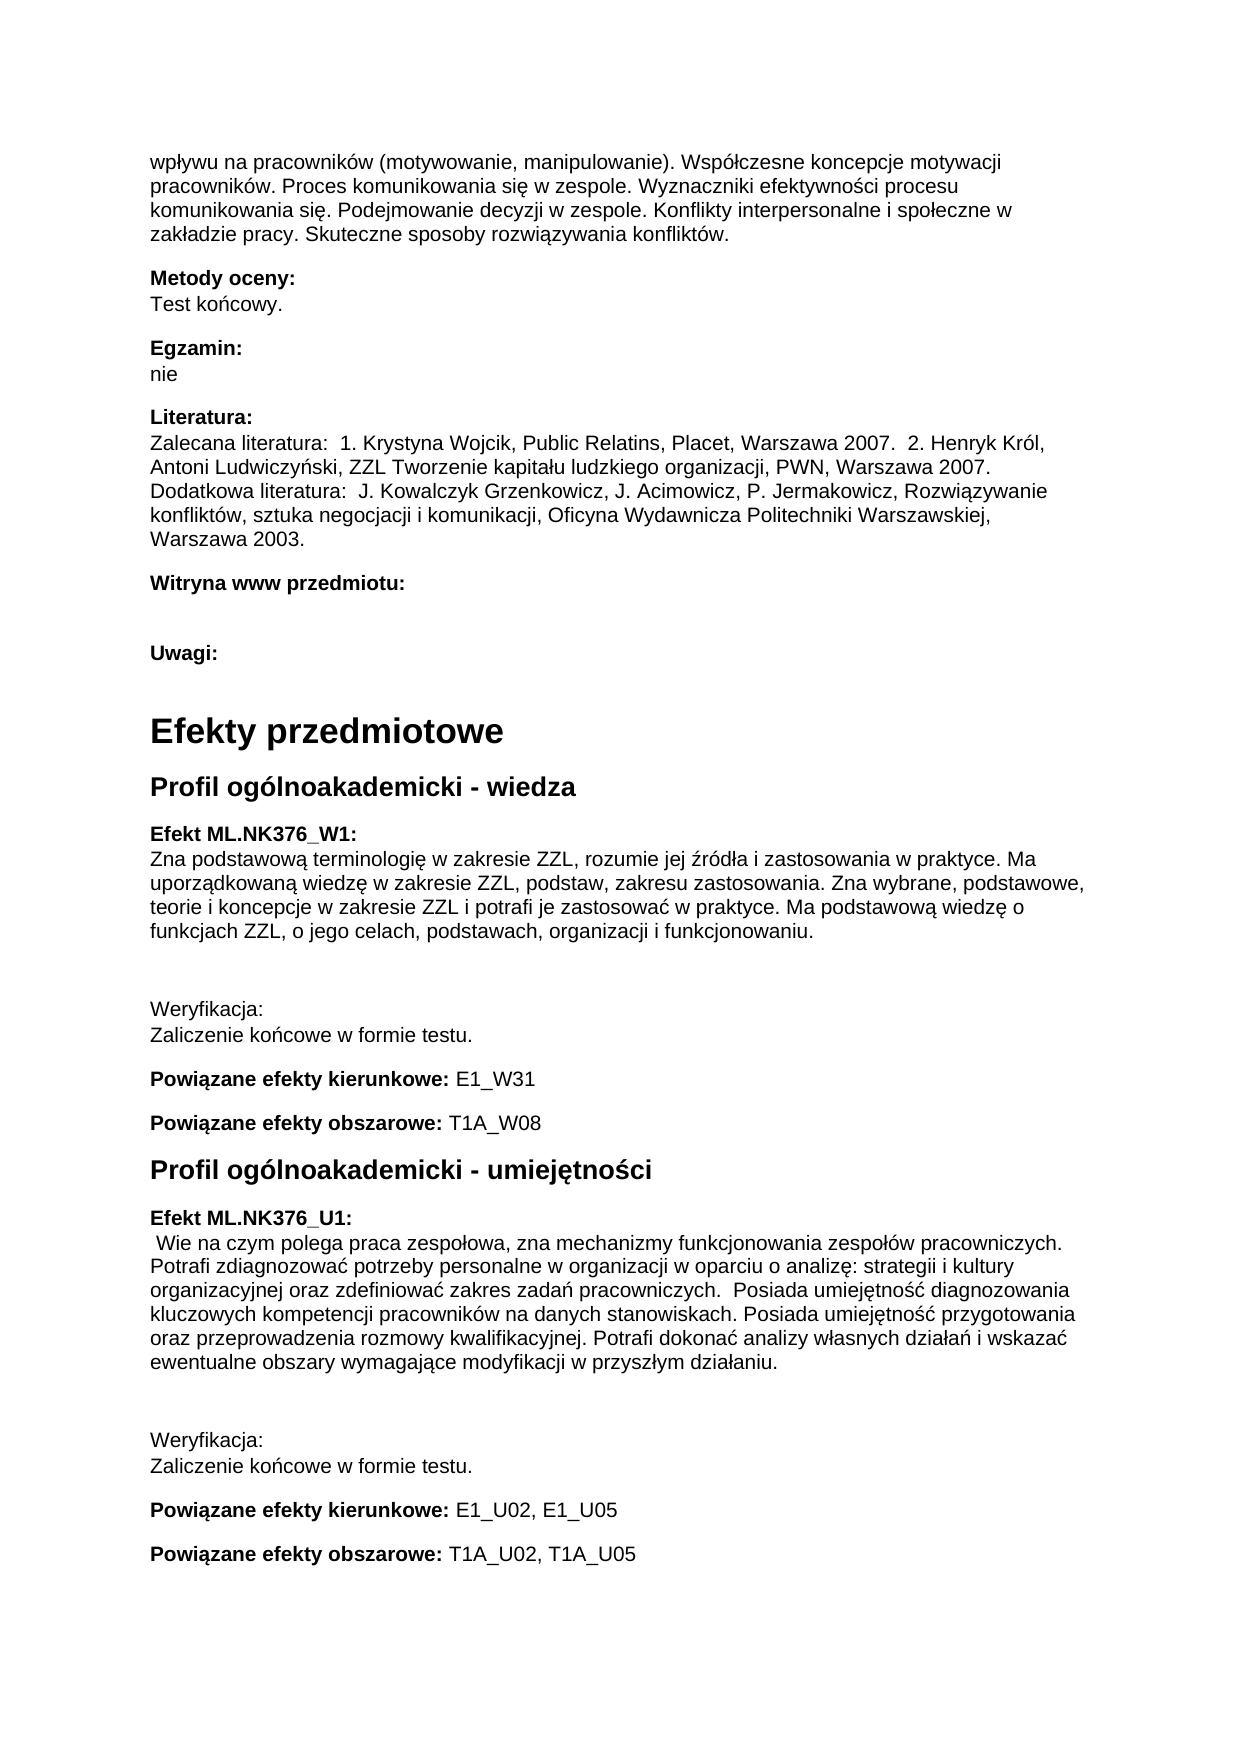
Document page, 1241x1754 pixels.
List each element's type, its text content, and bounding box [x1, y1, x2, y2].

text Powiązane efekty obszarowe: T1A_W08 [150, 1111, 1090, 1134]
text Zalecana literatura: 1. Krystyna Wojcik, Public Relatins, Placet, Warszawa 2007. 2. Henryk Król, Antoni Ludwiczyński, ZZL Tworzenie kapitału ludzkiego organizacji, PWN, Warszawa 2007. Dodatkowa literatura: J. Kowalczyk Grzenkowicz, J. Acimowicz, P. Jermakowicz, Rozwiązywanie konfliktów, sztuka negocjacji i komunikacji, Oficyna Wydawnicza Politechniki Warszawskiej, Warszawa 2003. [150, 431, 1090, 551]
text Egzamin: [150, 335, 1090, 359]
text Zaliczenie końcowe w formie testu. [150, 1023, 1090, 1047]
subtitle Efekty przedmiotowe [150, 710, 1090, 751]
text Powiązane efekty obszarowe: T1A_U02, T1A_U05 [150, 1542, 1090, 1566]
text Weryfikacja: [150, 1428, 1090, 1452]
subtitle Profil ogólnoakademicki - wiedza [150, 771, 1090, 802]
text Zaliczenie końcowe w formie testu. [150, 1454, 1090, 1478]
text Uwagi: [150, 641, 1090, 664]
text Zna podstawową terminologię w zakresie ZZL, rozumie jej źródła i zastosowania w praktyce. Ma uporządkowaną wiedzę w zakresie ZZL, podstaw, zakresu zastosowania. Zna wybrane, podstawowe, teorie i koncepcje w zakresie ZZL i potrafi je zastosować w praktyce. Ma podstawową wiedzę o funkcjach ZZL, o jego celach, podstawach, organizacji i funkcjonowaniu. [150, 847, 1090, 991]
text Wie na czym polega praca zespołowa, zna mechanizmy funkcjonowania zespołów pracowniczych. Potrafi zdiagnozować potrzeby personalne w organizacji w oparciu o analizę: strategii i kultury organizacyjnej oraz zdefiniować zakres zadań pracowniczych. Posiada umiejętność diagnozowania kluczowych kompetencji pracowników na danych stanowiskach. Posiada umiejętność przygotowania oraz przeprowadzenia rozmowy kwalifikacyjnej. Potrafi dokonać analizy własnych działań i wskazać ewentualne obszary wymagające modyfikacji w przyszłym działaniu. [150, 1230, 1090, 1422]
text Efekt ML.NK376_U1: [150, 1205, 1090, 1229]
text Efekt ML.NK376_W1: [150, 822, 1090, 846]
text Powiązane efekty kierunkowe: E1_U02, E1_U05 [150, 1498, 1090, 1522]
text Weryfikacja: [150, 997, 1090, 1021]
subtitle Profil ogólnoakademicki - umiejętności [150, 1154, 1090, 1186]
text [150, 150, 1090, 246]
text Powiązane efekty kierunkowe: E1_W31 [150, 1067, 1090, 1091]
text Test końcowy. [150, 292, 1090, 316]
text Literatura: [150, 405, 1090, 429]
text nie [150, 361, 1090, 385]
text Metody oceny: [150, 266, 1090, 289]
text Witryna www przedmiotu: [150, 571, 1090, 595]
